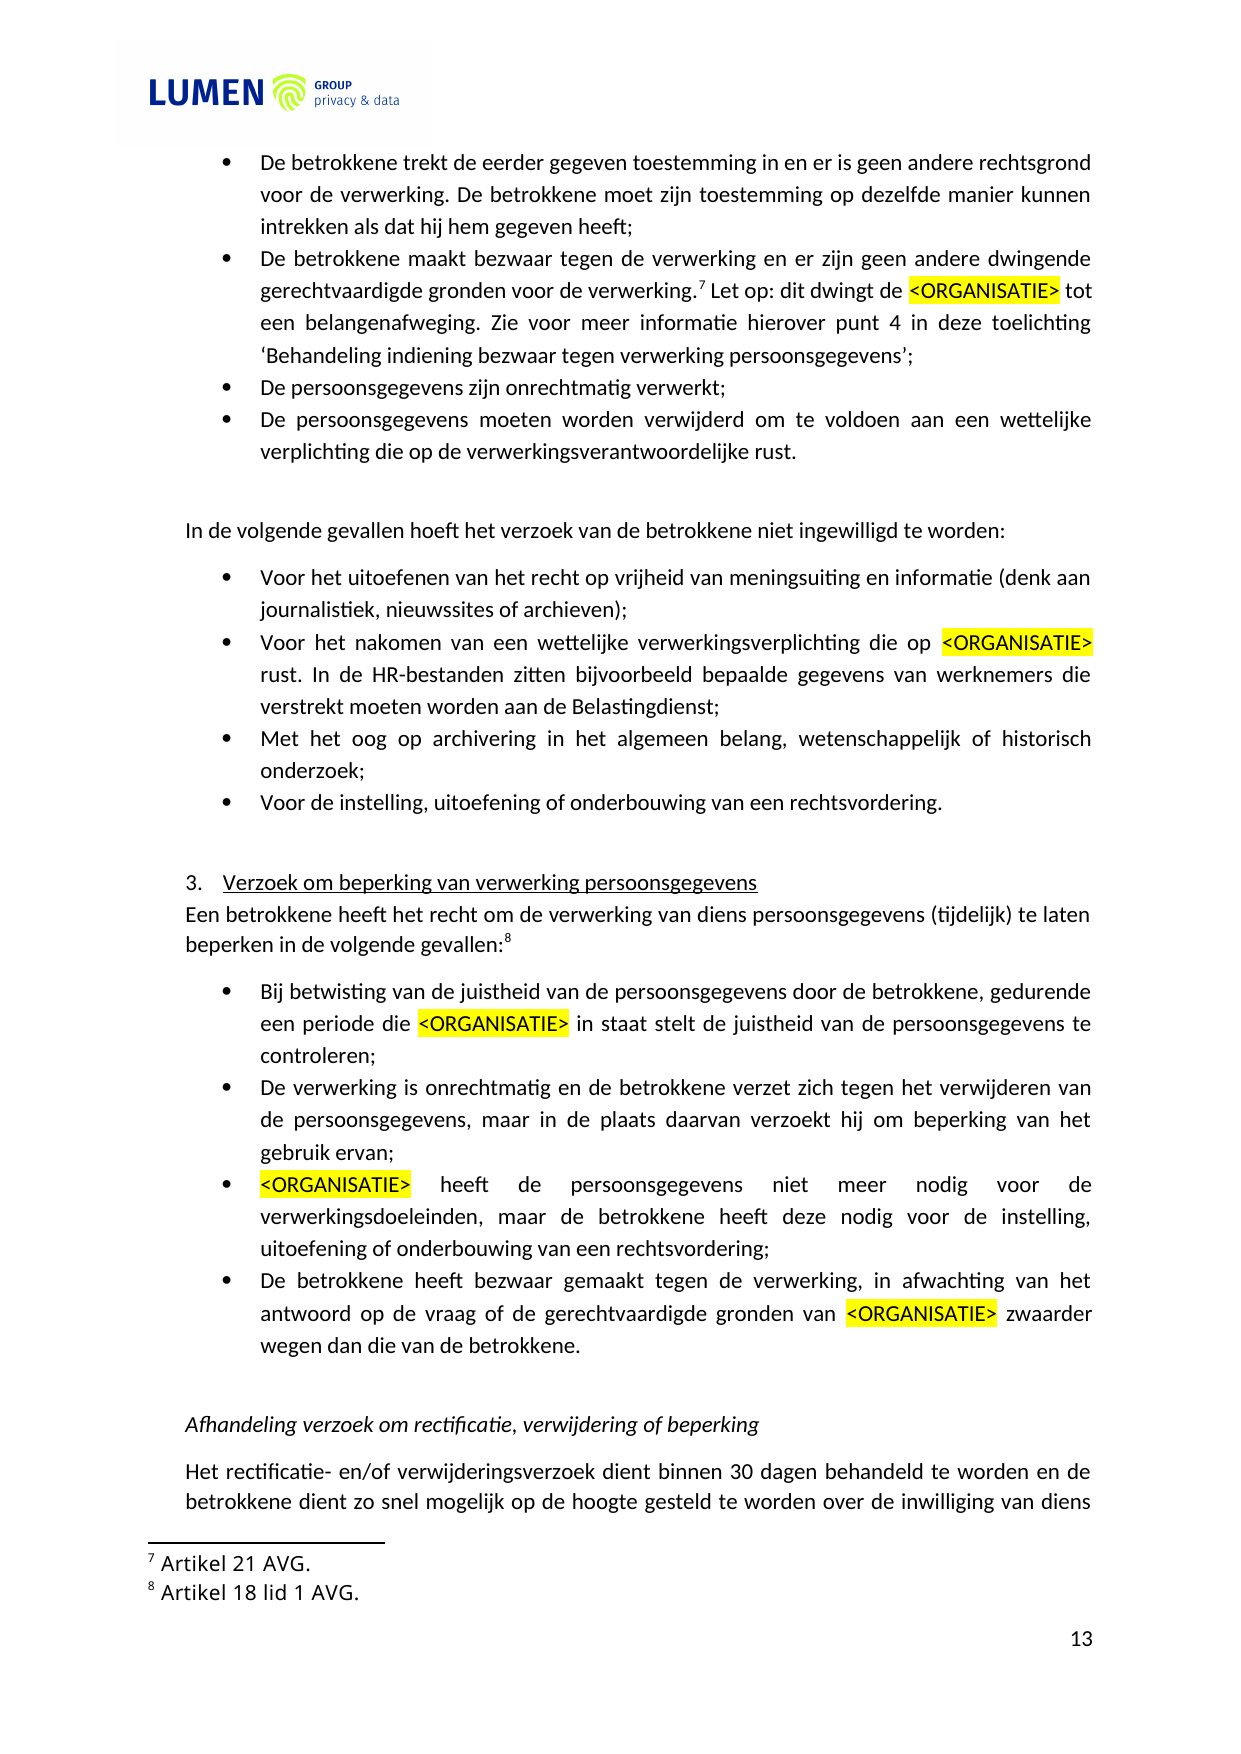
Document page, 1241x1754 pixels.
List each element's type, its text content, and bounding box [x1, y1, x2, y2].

list De verwerking is onrechtmatig en de betrokkene verzet zich tegen het verwijderen van de persoonsgegevens, maar in de plaats daarvan verzoekt hij om beperking van het gebruik ervan; [223, 1073, 1093, 1166]
list De persoonsgegevens zijn onrechtmatig verwerkt; [223, 373, 1093, 401]
list <ORGANISATIE> heeft de persoonsgegevens niet meer nodig voor de verwerkingsdoeleinden, maar de betrokkene heeft deze nodig voor de instelling, uitoefening of onderbouwing van een rechtsvordering; [223, 1170, 1093, 1262]
list Verzoek om beperking van verwerking persoonsgegevens [185, 868, 1093, 896]
text In de volgende gevallen hoeft het verzoek van de betrokkene niet ingewilligd te worden: [185, 516, 1093, 544]
list Voor het uitoefenen van het recht op vrijheid van meningsuiting en informatie (denk aan journalistiek, nieuwssites of archieven); [223, 563, 1093, 623]
text Afhandeling verzoek om rectificatie, verwijdering of beperking [185, 1410, 1093, 1438]
list De persoonsgegevens moeten worden verwijderd om te voldoen aan een wettelijke verplichting die op de verwerkingsverantwoordelijke rust. [223, 405, 1093, 465]
text Een betrokkene heeft het recht om de verwerking van diens persoonsgegevens (tijdelijk) te laten beperken in de volgende gevallen: [185, 900, 1093, 958]
list De betrokkene trekt de eerder gegeven toestemming in en er is geen andere rechtsgrond voor de verwerking. De betrokkene moet zijn toestemming op dezelfde manier kunnen intrekken als dat hij hem gegeven heeft; [223, 148, 1093, 240]
picture [114, 41, 432, 146]
list De betrokkene maakt bezwaar tegen de verwerking en er zijn geen andere dwingende gerechtvaardigde gronden voor de verwerking. Let op: dit dwingt de <ORGANISATIE> tot een belangenafweging. Zie voor meer informatie hierover punt 4 in deze toelichting ‘Behandeling indiening bezwaar tegen verwerking persoonsgegevens’; [223, 244, 1093, 369]
list Voor het nakomen van een wettelijke verwerkingsverplichting die op <ORGANISATIE> rust. In de HR-bestanden zitten bijvoorbeeld bepaalde gegevens van werknemers die verstrekt moeten worden aan de Belastingdienst; [223, 628, 1093, 720]
list Met het oog op archivering in het algemeen belang, wetenschappelijk of historisch onderzoek; [223, 724, 1093, 784]
list Bij betwisting van de juistheid van de persoonsgegevens door de betrokkene, gedurende een periode die <ORGANISATIE> in staat stelt de juistheid van de persoonsgegevens te controleren; [223, 977, 1093, 1069]
list Voor de instelling, uitoefening of onderbouwing van een rechtsvordering. [223, 788, 1093, 817]
list De betrokkene heeft bezwaar gemaakt tegen de verwerking, in afwachting van het antwoord op de vraag of de gerechtvaardigde gronden van <ORGANISATIE> zwaarder wegen dan die van de betrokkene. [223, 1267, 1093, 1359]
